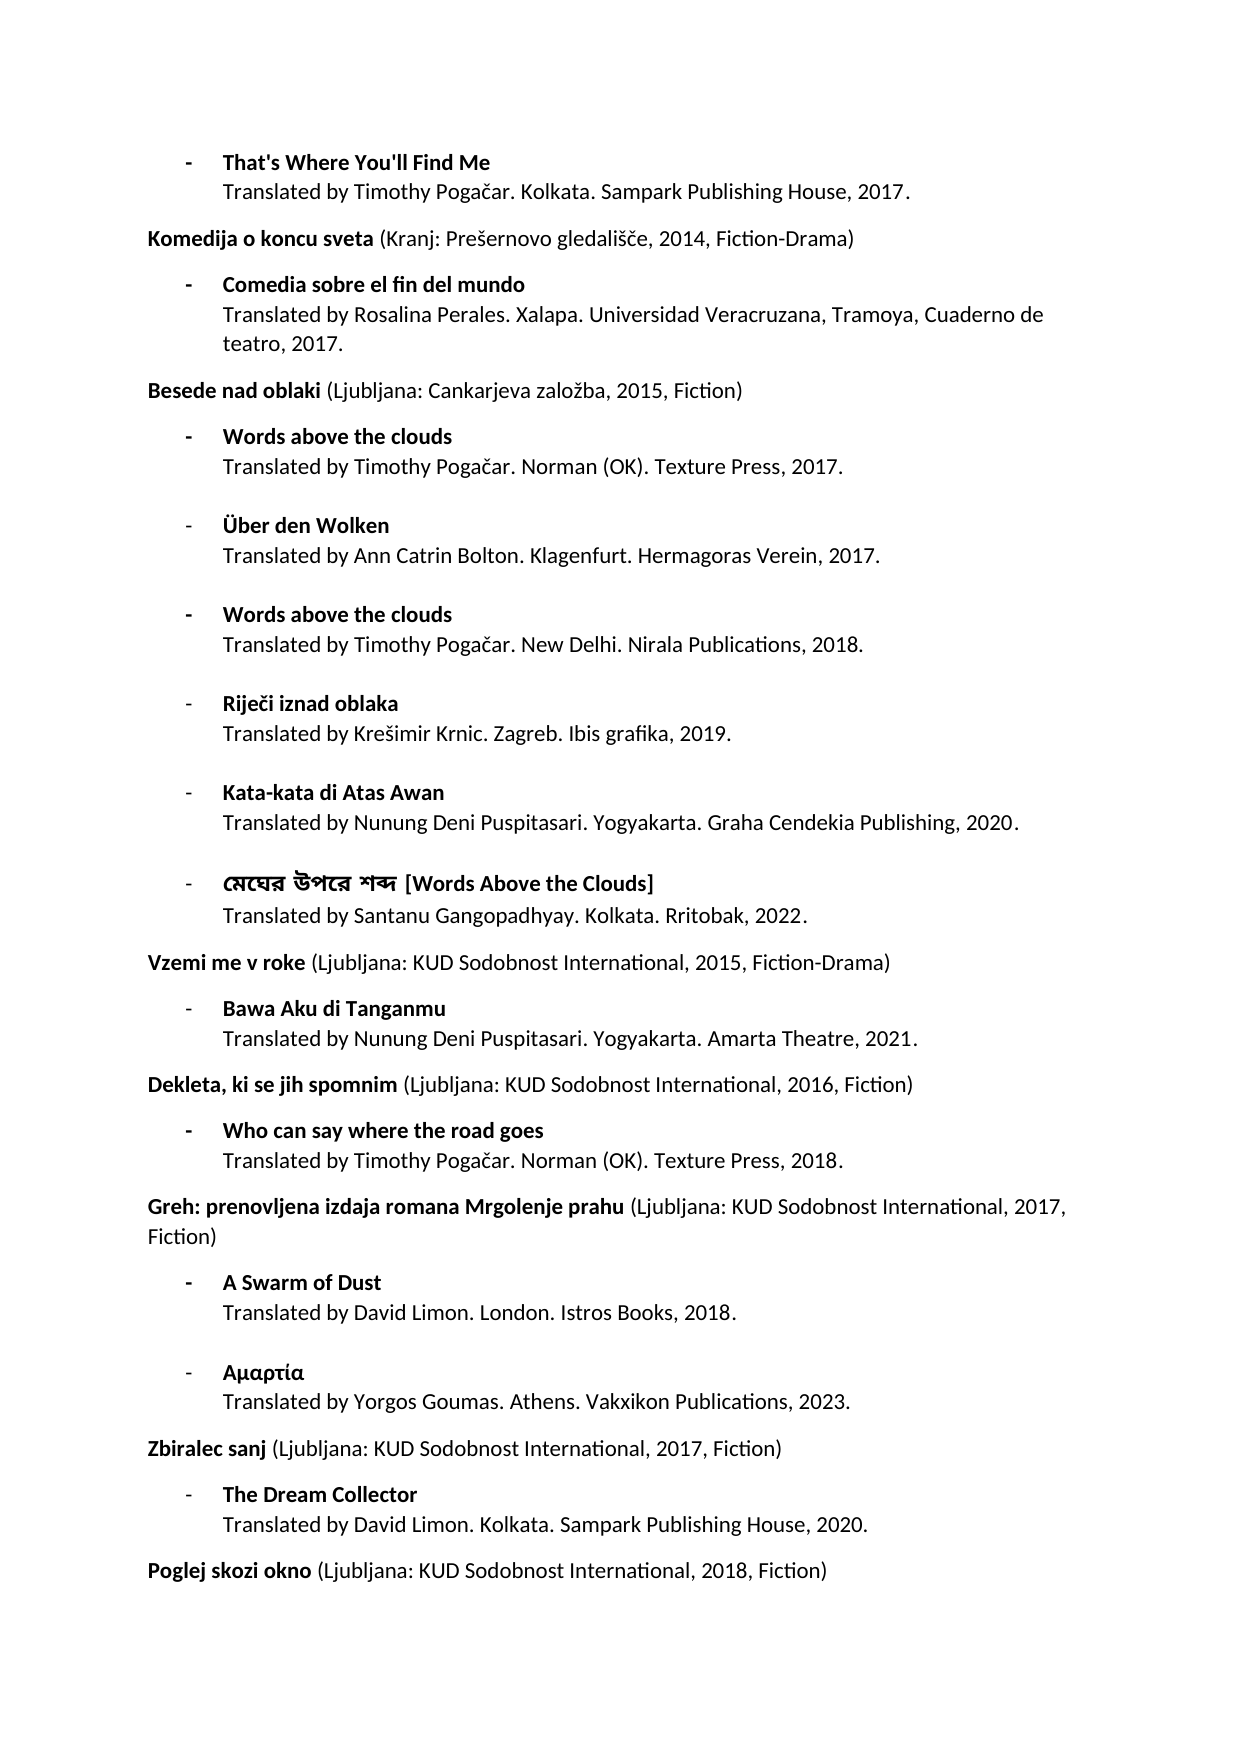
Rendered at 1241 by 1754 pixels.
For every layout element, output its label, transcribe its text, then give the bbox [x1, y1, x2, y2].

list Riječi iznad oblaka Translated by Krešimir Krnic. Zagreb. Ibis grafika, 2019. [185, 689, 1093, 777]
list Αμαρτία Translated by Yorgos Goumas. Athens. Vakxikon Publications, 2023. [185, 1358, 1093, 1415]
text Dekleta, ki se jih spomnim (Ljubljana: KUD Sodobnost International, 2016, Fiction) [148, 1070, 1093, 1098]
text Greh: prenovljena izdaja romana Mrgolenje prahu (Ljubljana: KUD Sodobnost International, 2017, Fiction) [148, 1192, 1093, 1250]
list Bawa Aku di Tanganmu Translated by Nunung Deni Puspitasari. Yogyakarta. Amarta Theatre, 2021. [185, 994, 1093, 1052]
list That's Where You'll Find Me Translated by Timothy Pogačar. Kolkata. Sampark Publishing House, 2017. [185, 148, 1093, 205]
list Kata-kata di Atas Awan Translated by Nunung Deni Puspitasari. Yogyakarta. Graha Cendekia Publishing, 2020. [185, 778, 1093, 866]
list Words above the clouds Translated by Timothy Pogačar. New Delhi. Nirala Publications, 2018. [185, 600, 1093, 688]
text Zbiralec sanj (Ljubljana: KUD Sodobnost International, 2017, Fiction) [148, 1434, 1093, 1462]
list Comedia sobre el fin del mundo Translated by Rosalina Perales. Xalapa. Universidad Veracruzana, Tramoya, Cuaderno de teatro, 2017. [185, 270, 1093, 357]
list A Swarm of Dust Translated by David Limon. London. Istros Books, 2018. [185, 1268, 1093, 1356]
list Words above the clouds Translated by Timothy Pogačar. Norman (OK). Texture Press, 2017. [185, 422, 1093, 509]
list Über den Wolken Translated by Ann Catrin Bolton. Klagenfurt. Hermagoras Verein, 2017. [185, 511, 1093, 598]
text Besede nad oblaki (Ljubljana: Cankarjeva založba, 2015, Fiction) [148, 376, 1093, 404]
list The Dream Collector Translated by David Limon. Kolkata. Sampark Publishing House, 2020. [185, 1480, 1093, 1538]
text Komedija o koncu sveta (Kranj: Prešernovo gledališče, 2014, Fiction-Drama) [148, 224, 1093, 252]
list মেঘের উপরে শব্দ [Words Above the Clouds] Translated by Santanu Gangopadhyay. Kolkata. Rritobak, 2022. [185, 867, 1093, 929]
text Vzemi me v roke (Ljubljana: KUD Sodobnost International, 2015, Fiction-Drama) [148, 948, 1093, 976]
list Who can say where the road goes Translated by Timothy Pogačar. Norman (OK). Texture Press, 2018. [185, 1116, 1093, 1174]
text Poglej skozi okno (Ljubljana: KUD Sodobnost International, 2018, Fiction) [148, 1556, 1093, 1584]
